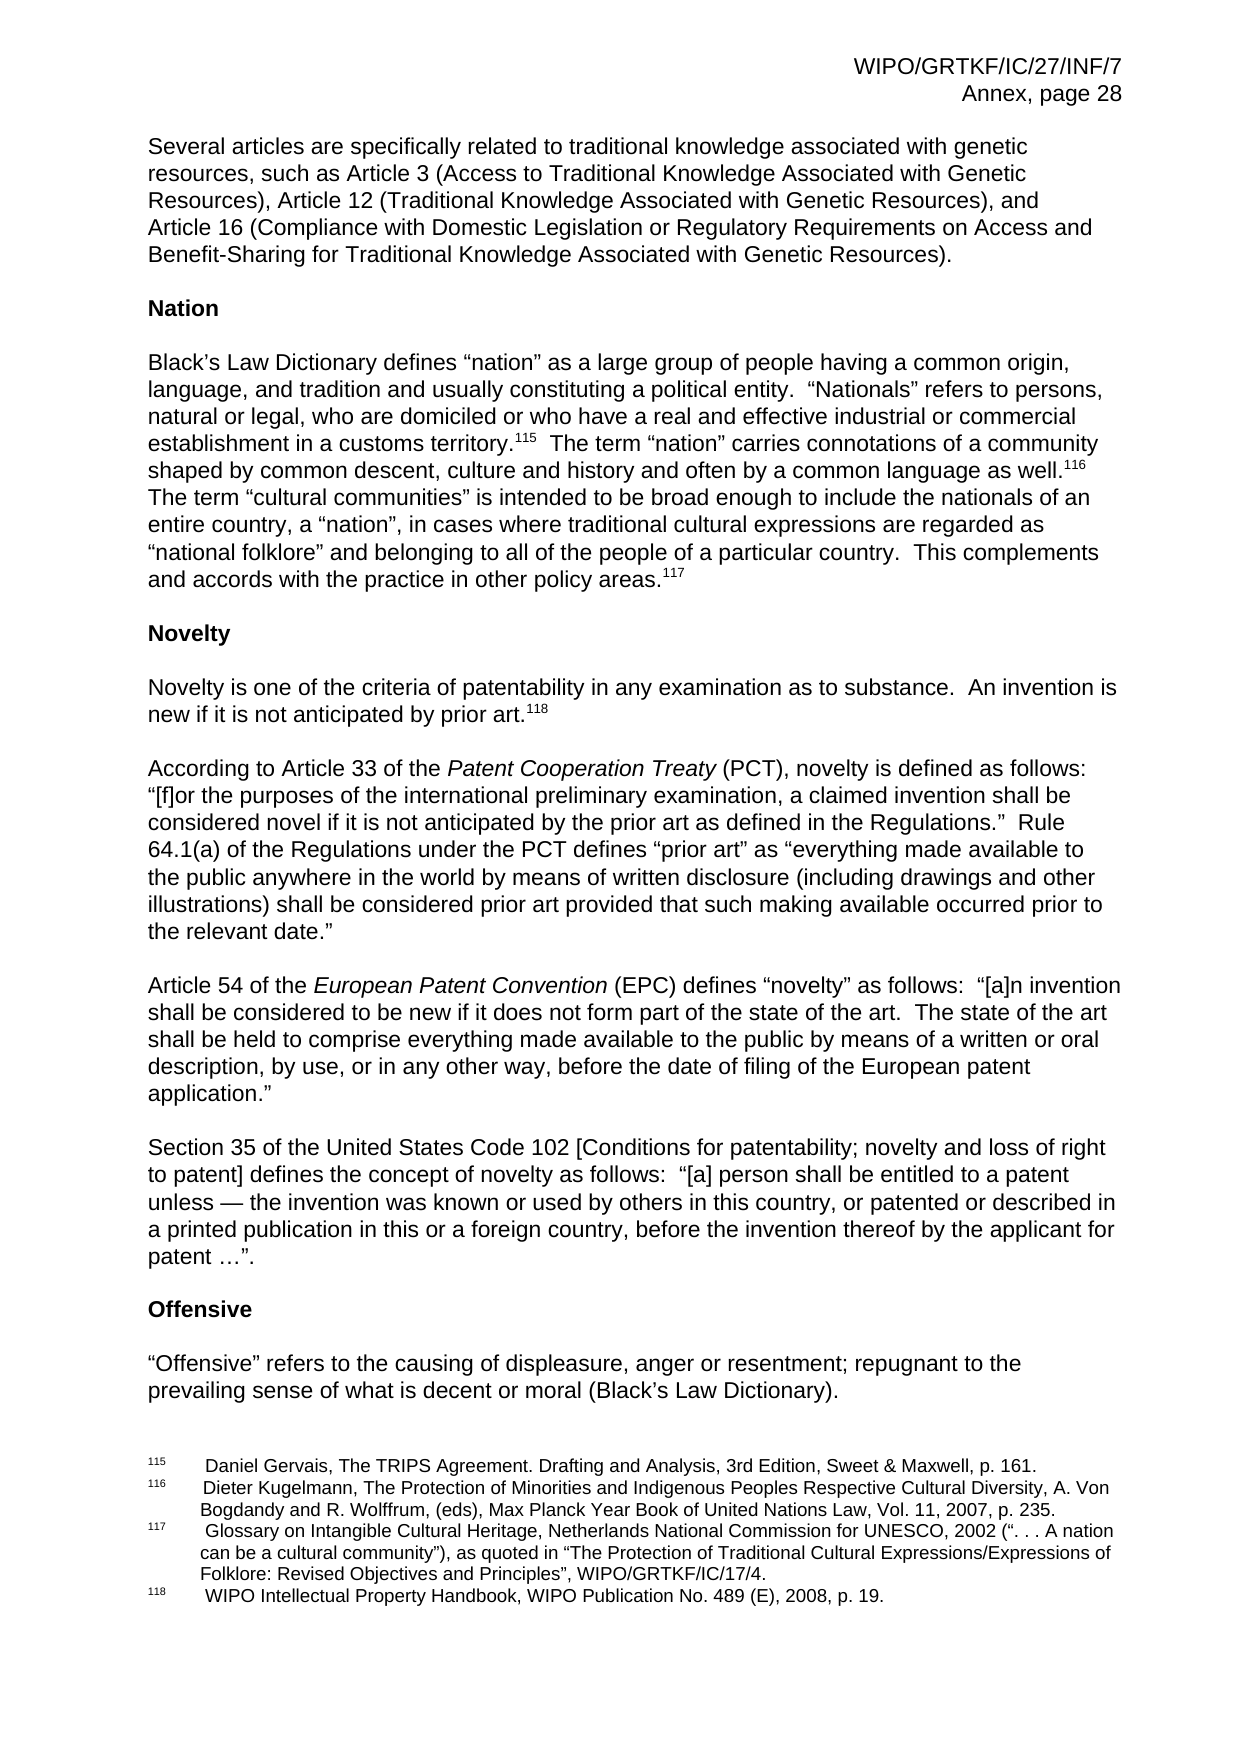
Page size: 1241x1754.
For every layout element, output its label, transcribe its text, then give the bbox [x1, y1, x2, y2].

text Novelty [148, 619, 1122, 646]
text Section 35 of the United States Code 102 [Conditions for patentability; novelty and loss of right to patent] defines the concept of novelty as follows: “[a] person shall be entitled to a patent unless — the invention was known or used by others in this country, or patented or described in a printed publication in this or a foreign country, before the invention thereof by the applicant for patent …”. [148, 1133, 1122, 1269]
text According to Article 33 of the Patent Cooperation Treaty (PCT), novelty is defined as follows: “[f]or the purposes of the international preliminary examination, a claimed invention shall be considered novel if it is not anticipated by the prior art as defined in the Regulations.” Rule 64.1(a) of the Regulations under the PCT defines “prior art” as “everything made available to the public anywhere in the world by means of written disclosure (including drawings and other illustrations) shall be considered prior art provided that such making available occurred prior to the relevant date.” [148, 754, 1122, 944]
text Offensive [148, 1295, 1122, 1322]
text “Offensive” refers to the causing of displeasure, anger or resentment; repugnant to the prevailing sense of what is decent or moral (Black’s Law Dictionary). [148, 1349, 1122, 1404]
text Novelty is one of the criteria of patentability in any examination as to substance. An invention is new if it is not anticipated by prior art. [148, 673, 1122, 727]
text Nation [148, 294, 1122, 321]
text Black’s Law Dictionary defines “nation” as a large group of people having a common origin, language, and tradition and usually constituting a political entity. “Nationals” refers to persons, natural or legal, who are domiciled or who have a real and effective industrial or commercial establishment in a customs territory. The term “nation” carries connotations of a community shaped by common descent, culture and history and often by a common language as well. The term “cultural communities” is intended to be broad enough to include the nationals of an entire country, a “nation”, in cases where traditional cultural expressions are regarded as “national folklore” and belonging to all of the people of a particular country. This complements and accords with the practice in other policy areas. [148, 348, 1122, 592]
text Article 54 of the European Patent Convention (EPC) defines “novelty” as follows: “[a]n invention shall be considered to be new if it does not form part of the state of the art. The state of the art shall be held to comprise everything made available to the public by means of a written or oral description, by use, or in any other way, before the date of filing of the European patent application.” [148, 971, 1122, 1106]
text Several articles are specifically related to traditional knowledge associated with genetic resources, such as Article 3 (Access to Traditional Knowledge Associated with Genetic Resources), Article 12 (Traditional Knowledge Associated with Genetic Resources), and Article 16 (Compliance with Domestic Legislation or Regulatory Requirements on Access and Benefit-Sharing for Traditional Knowledge Associated with Genetic Resources). [148, 132, 1122, 268]
